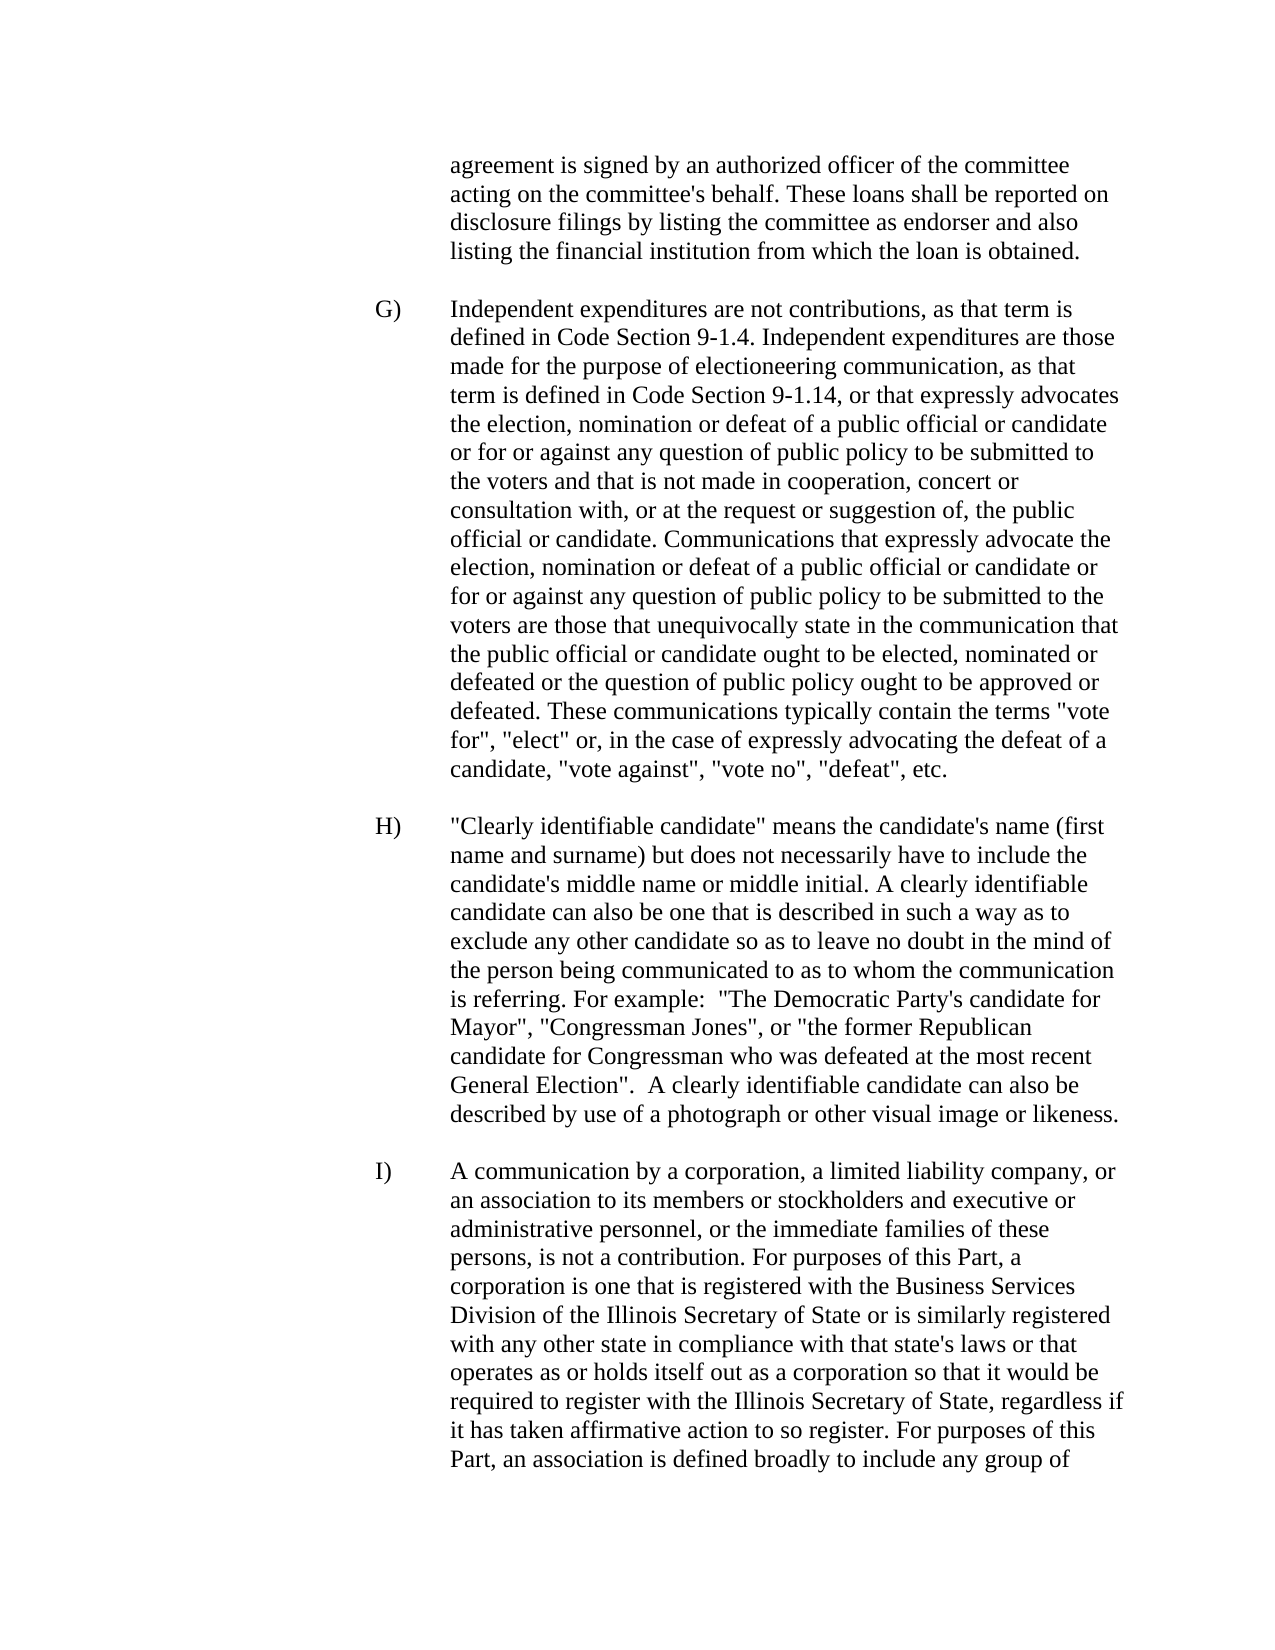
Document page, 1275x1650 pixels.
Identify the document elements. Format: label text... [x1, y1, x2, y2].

text G) Independent expenditures are not contributions, as that term is defined in Code Section 9-1.4. Independent expenditures are those made for the purpose of electioneering communication, as that term is defined in Code Section 9-1.14, or that expressly advocates the election, nomination or defeat of a public official or candidate or for or against any question of public policy to be submitted to the voters and that is not made in cooperation, concert or consultation with, or at the request or suggestion of, the public official or candidate. Communications that expressly advocate the election, nomination or defeat of a public official or candidate or for or against any question of public policy to be submitted to the voters are those that unequivocally state in the communication that the public official or candidate ought to be elected, nominated or defeated or the question of public policy ought to be approved or defeated. These communications typically contain the terms "vote for", "elect" or, in the case of expressly advocating the defeat of a candidate, "vote against", "vote no", "defeat", etc. [375, 294, 1125, 782]
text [375, 150, 1125, 265]
text H) "Clearly identifiable candidate" means the candidate's name (first name and surname) but does not necessarily have to include the candidate's middle name or middle initial. A clearly identifiable candidate can also be one that is described in such a way as to exclude any other candidate so as to leave no doubt in the mind of the person being communicated to as to whom the communication is referring. For example: "The Democratic Party's candidate for Mayor", "Congressman Jones", or "the former Republican candidate for Congressman who was defeated at the most recent General Election". A clearly identifiable candidate can also be described by use of a photograph or other visual image or likeness. [375, 811, 1125, 1127]
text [375, 1156, 1125, 1472]
